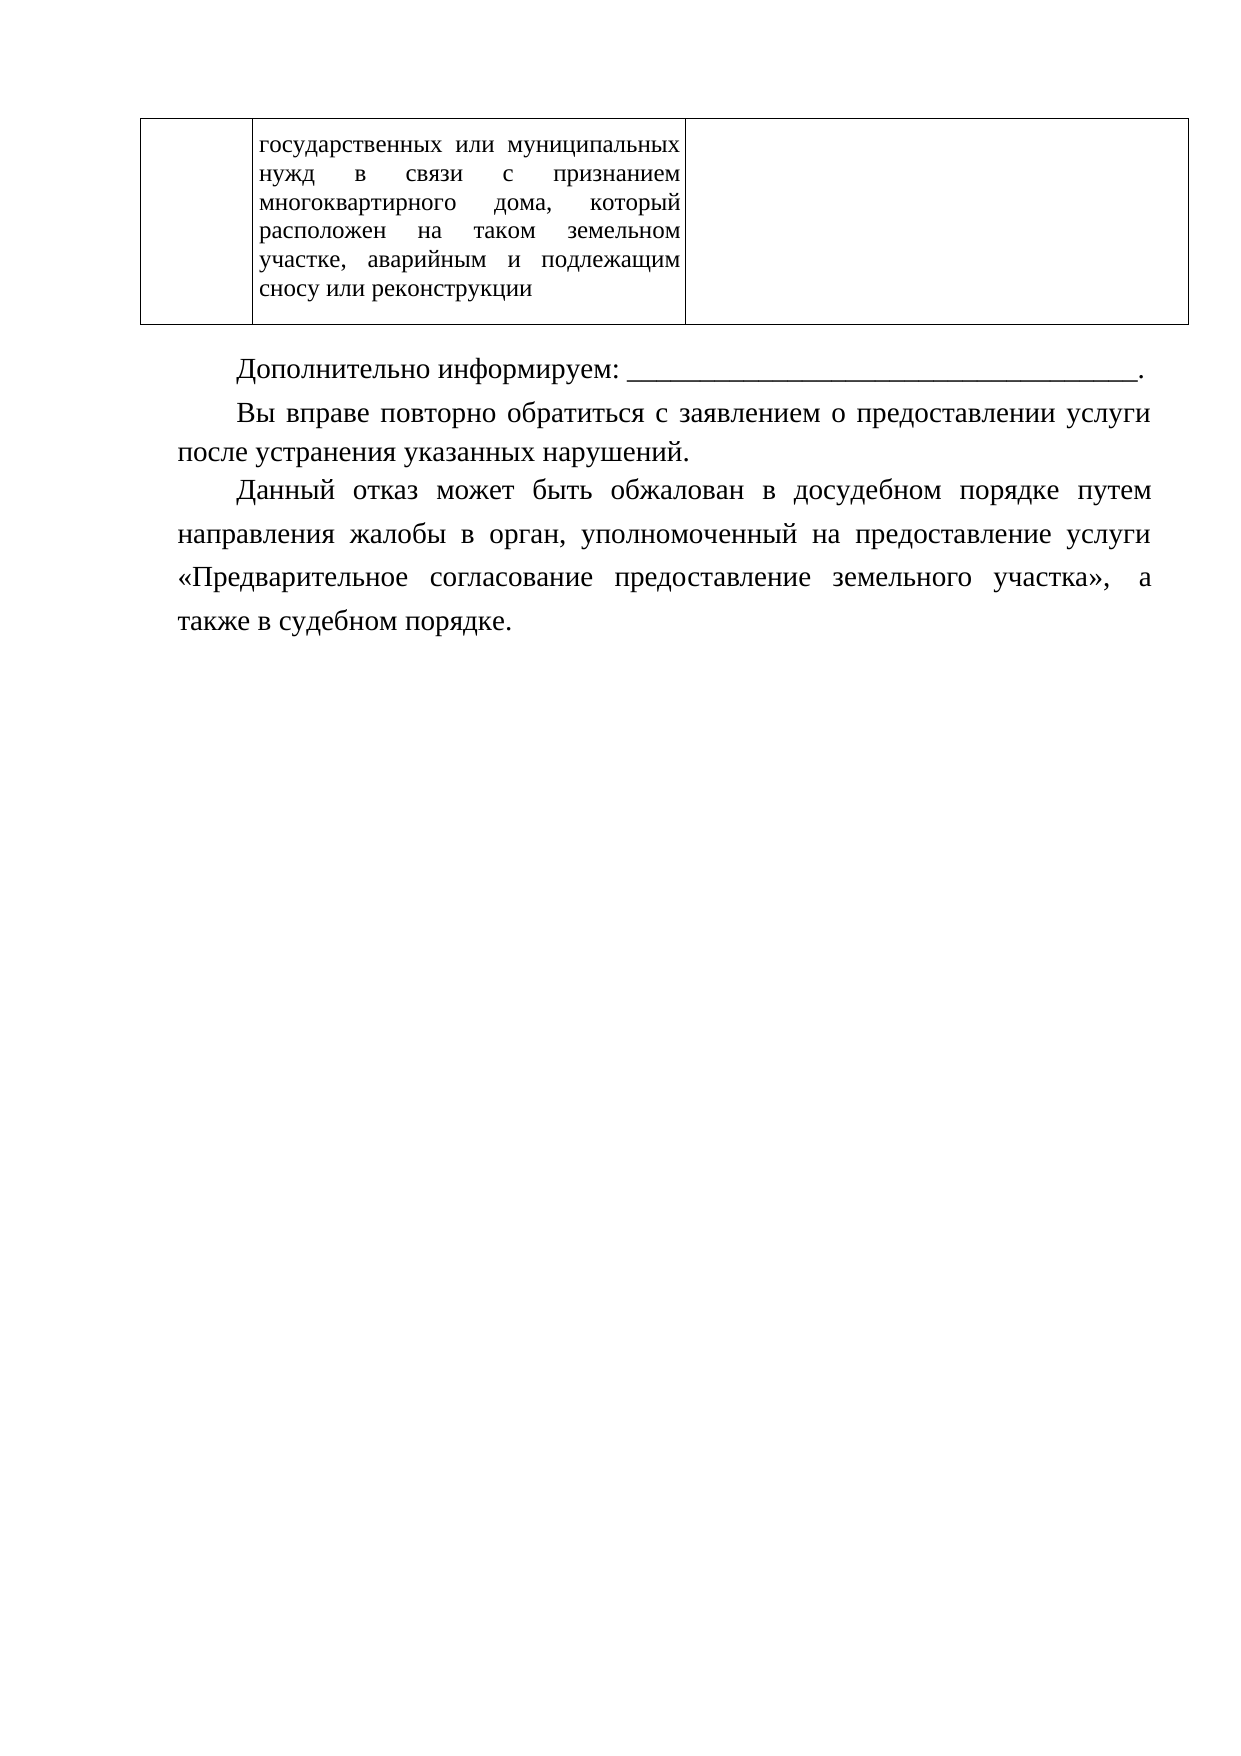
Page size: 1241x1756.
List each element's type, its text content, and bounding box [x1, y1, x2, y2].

table_header [686, 119, 1188, 324]
text Вы вправе повторно обратиться c заявлением о предоставлении услуги после устранения указанных нарушений. [177, 395, 1152, 467]
table_header [141, 119, 252, 324]
text Дополнительно информируем: ___________________________________. [177, 352, 1152, 385]
table_header государственных или муниципальных нужд в связи с признанием многоквартирного дома, который расположен на таком земельном участке, аварийным и подлежащим сносу или реконструкции [253, 119, 685, 324]
text Данный отказ может быть обжалован в досудебном порядке путем направления жалобы в орган, уполномоченный на предоставление услуги «Предварительное согласование предоставление земельного участка», а также в судебном порядке. [177, 472, 1152, 637]
